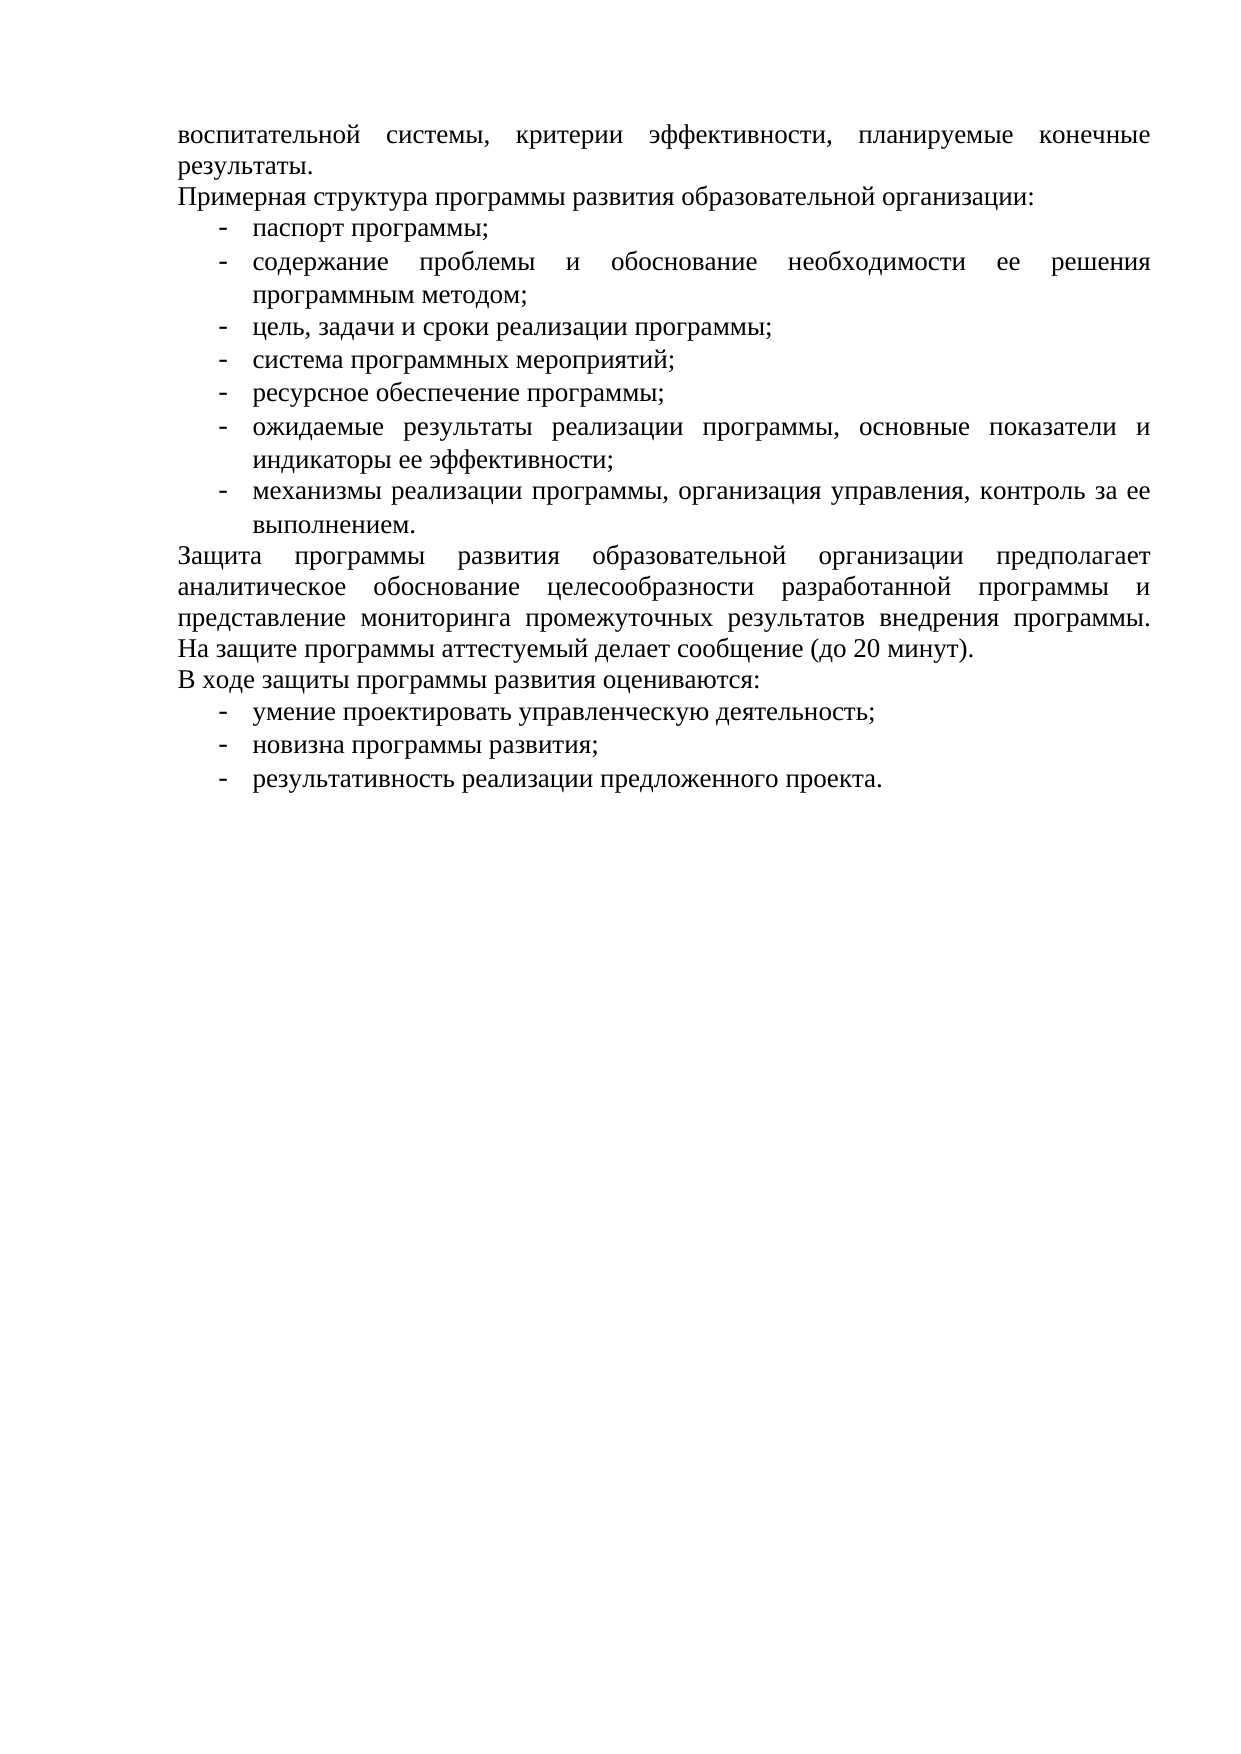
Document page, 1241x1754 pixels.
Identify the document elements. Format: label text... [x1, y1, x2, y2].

text Защита программы развития образовательной организации предполагает аналитическое обоснование целесообразности разработанной программы и представление мониторинга промежуточных результатов внедрения программы. На защите программы аттестуемый делает сообщение (до 20 минут). [177, 539, 1152, 664]
list механизмы реализации программы, организация управления, контроль за ее выполнением. [215, 474, 1152, 539]
list ожидаемые результаты реализации программы, основные показатели и индикаторы ее эффективности; [215, 410, 1152, 474]
list цель, задачи и сроки реализации программы; [215, 309, 1152, 343]
list ресурсное обеспечение программы; [215, 376, 1152, 410]
text Примерная структура программы развития образовательной организации: [177, 180, 1152, 212]
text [177, 118, 1152, 180]
list новизна программы развития; [215, 728, 1152, 762]
list содержание проблемы и обоснование необходимости ее решения программным методом; [215, 245, 1152, 309]
list паспорт программы; [215, 212, 1152, 245]
list умение проектировать управленческую деятельность; [215, 695, 1152, 728]
list система программных мероприятий; [215, 343, 1152, 376]
list результативность реализации предложенного проекта. [215, 762, 1152, 795]
text В ходе защиты программы развития оцениваются: [177, 664, 1152, 695]
